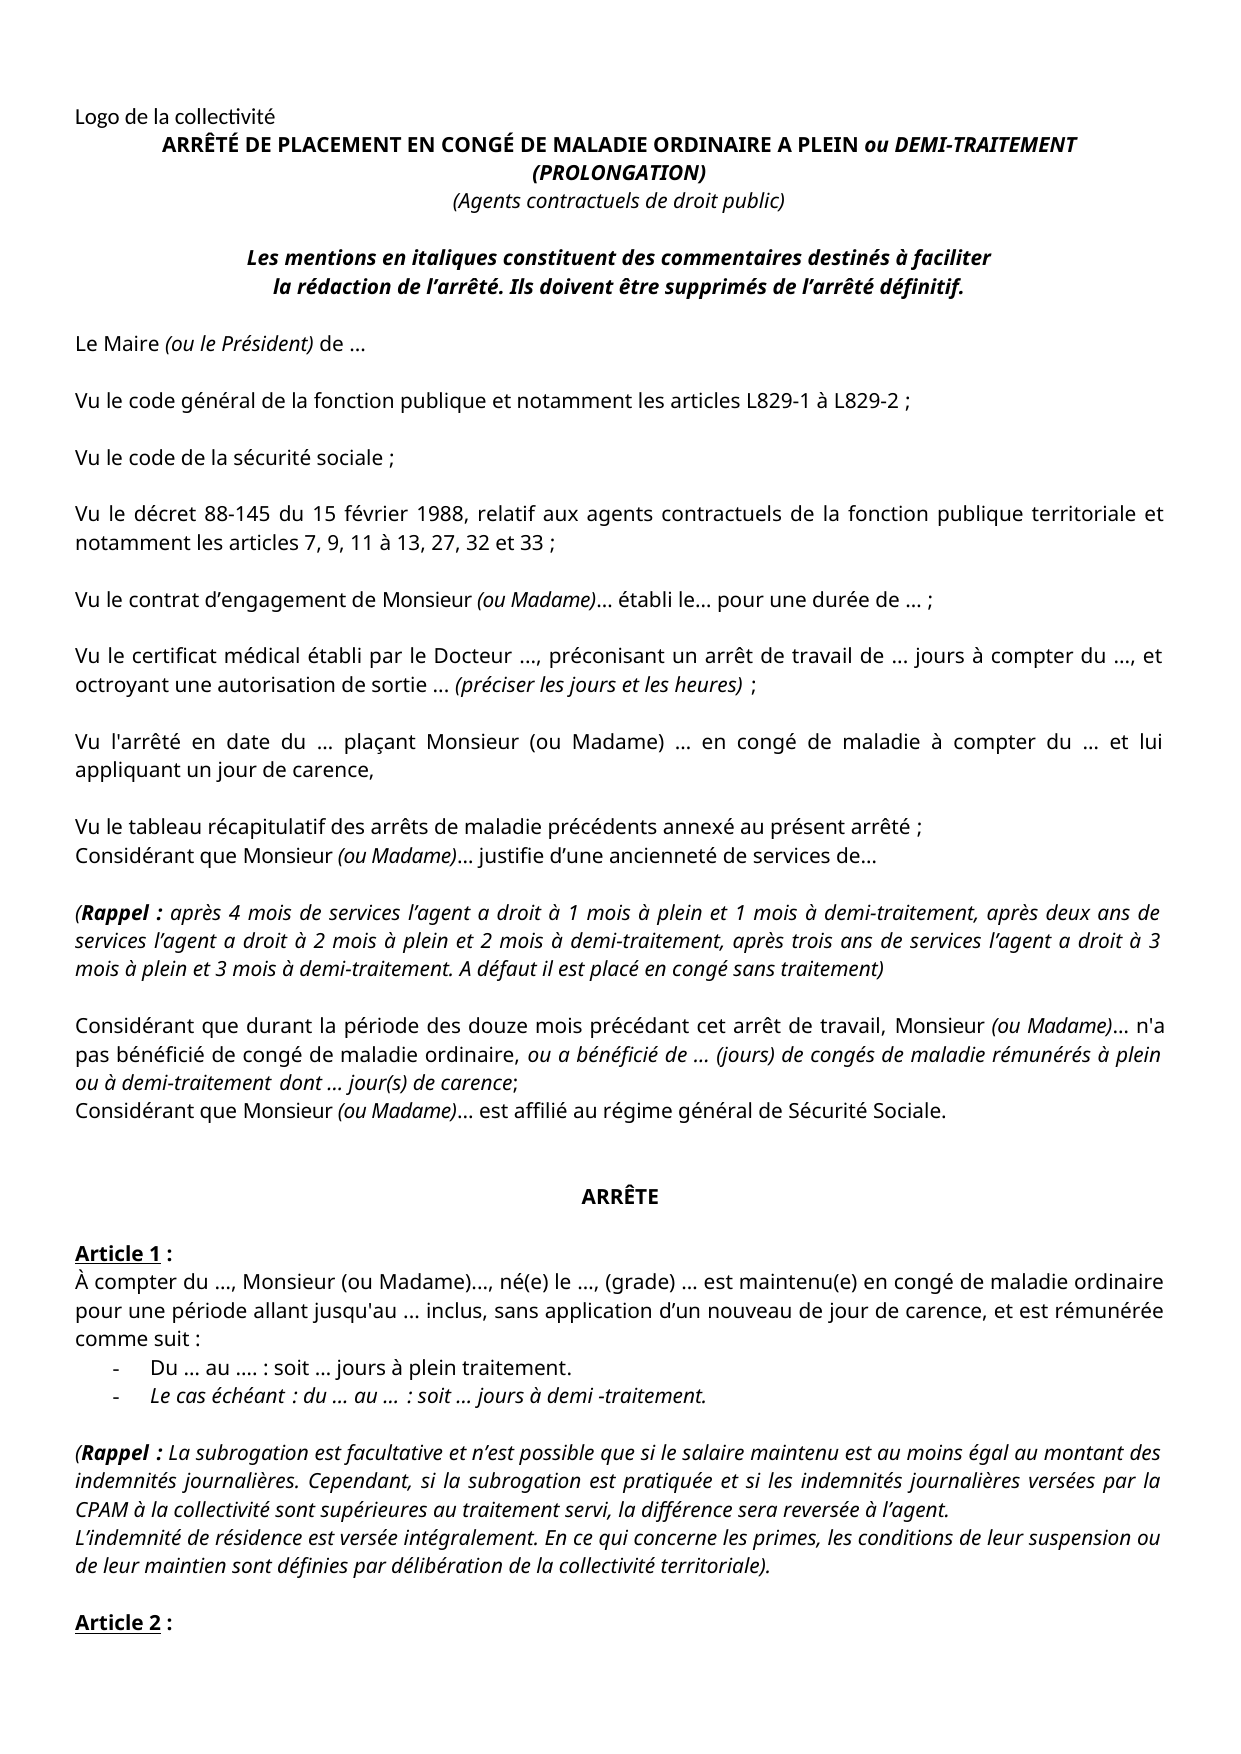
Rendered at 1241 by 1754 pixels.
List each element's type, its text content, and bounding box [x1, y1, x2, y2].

text Article 1 : [75, 1239, 1165, 1267]
text Considérant que durant la période des douze mois précédant cet arrêt de travail, Monsieur (ou Madame)… n'a pas bénéficié de congé de maladie ordinaire, ou a bénéficié de … (jours) de congés de maladie rémunérés à plein ou à demi-traitement dont … jour(s) de carence; [75, 1011, 1165, 1097]
text Considérant que Monsieur (ou Madame)... est affilié au régime général de Sécurité Sociale. [75, 1097, 1165, 1125]
text Considérant que Monsieur (ou Madame)… justifie d’une ancienneté de services de… [75, 841, 1165, 869]
text Vu l'arrêté en date du … plaçant Monsieur (ou Madame) … en congé de maladie à compter du … et lui appliquant un jour de carence, [75, 727, 1165, 784]
text Vu le certificat médical établi par le Docteur ..., préconisant un arrêt de travail de ... jours à compter du ..., et octroyant une autorisation de sortie ... (préciser les jours et les heures) ; [75, 642, 1165, 698]
text ARRÊTE [75, 1182, 1165, 1210]
list Le cas échéant : du … au … : soit … jours à demi -traitement. [112, 1381, 1165, 1409]
text Vu le tableau récapitulatif des arrêts de maladie précédents annexé au présent arrêté ; [75, 812, 1165, 841]
text Vu le décret 88-145 du 15 février 1988, relatif aux agents contractuels de la fonction publique territoriale et notamment les articles 7, 9, 11 à 13, 27, 32 et 33 ; [75, 499, 1165, 556]
text À compter du …, Monsieur (ou Madame)..., né(e) le …, (grade) … est maintenu(e) en congé de maladie ordinaire pour une période allant jusqu'au ... inclus, sans application d’un nouveau de jour de carence, et est rémunérée comme suit : [75, 1267, 1165, 1353]
text (Agents contractuels de droit public) [75, 187, 1165, 215]
text Les mentions en italiques constituent des commentaires destinés à faciliter [75, 243, 1165, 272]
text Vu le code général de la fonction publique et notamment les articles L829-1 à L829-2 ; [75, 386, 1165, 414]
text Vu le contrat d’engagement de Monsieur (ou Madame)… établi le… pour une durée de … ; [75, 585, 1165, 613]
text (Rappel : après 4 mois de services l’agent a droit à 1 mois à plein et 1 mois à demi-traitement, après deux ans de services l’agent a droit à 2 mois à plein et 2 mois à demi-traitement, après trois ans de services l’agent a droit à 3 mois à plein et 3 mois à demi-traitement. A défaut il est placé en congé sans traitement) [75, 898, 1165, 983]
text Article 2 : [75, 1608, 1165, 1637]
text ARRÊTÉ DE PLACEMENT EN CONGÉ DE MALADIE ORDINAIRE A PLEIN ou DEMI-TRAITEMENT (PROLONGATION) [75, 130, 1165, 187]
text Le Maire (ou le Président) de ... [75, 329, 1165, 357]
text (Rappel : La subrogation est facultative et n’est possible que si le salaire maintenu est au moins égal au montant des indemnités journalières. Cependant, si la subrogation est pratiquée et si les indemnités journalières versées par la CPAM à la collectivité sont supérieures au traitement servi, la différence sera reversée à l’agent. [75, 1438, 1165, 1523]
text L’indemnité de résidence est versée intégralement. En ce qui concerne les primes, les conditions de leur suspension ou de leur maintien sont définies par délibération de la collectivité territoriale). [75, 1523, 1165, 1580]
list Du … au …. : soit … jours à plein traitement. [112, 1353, 1165, 1381]
text la rédaction de l’arrêté. Ils doivent être supprimés de l’arrêté définitif. [75, 272, 1165, 300]
text Vu le code de la sécurité sociale ; [75, 443, 1165, 471]
